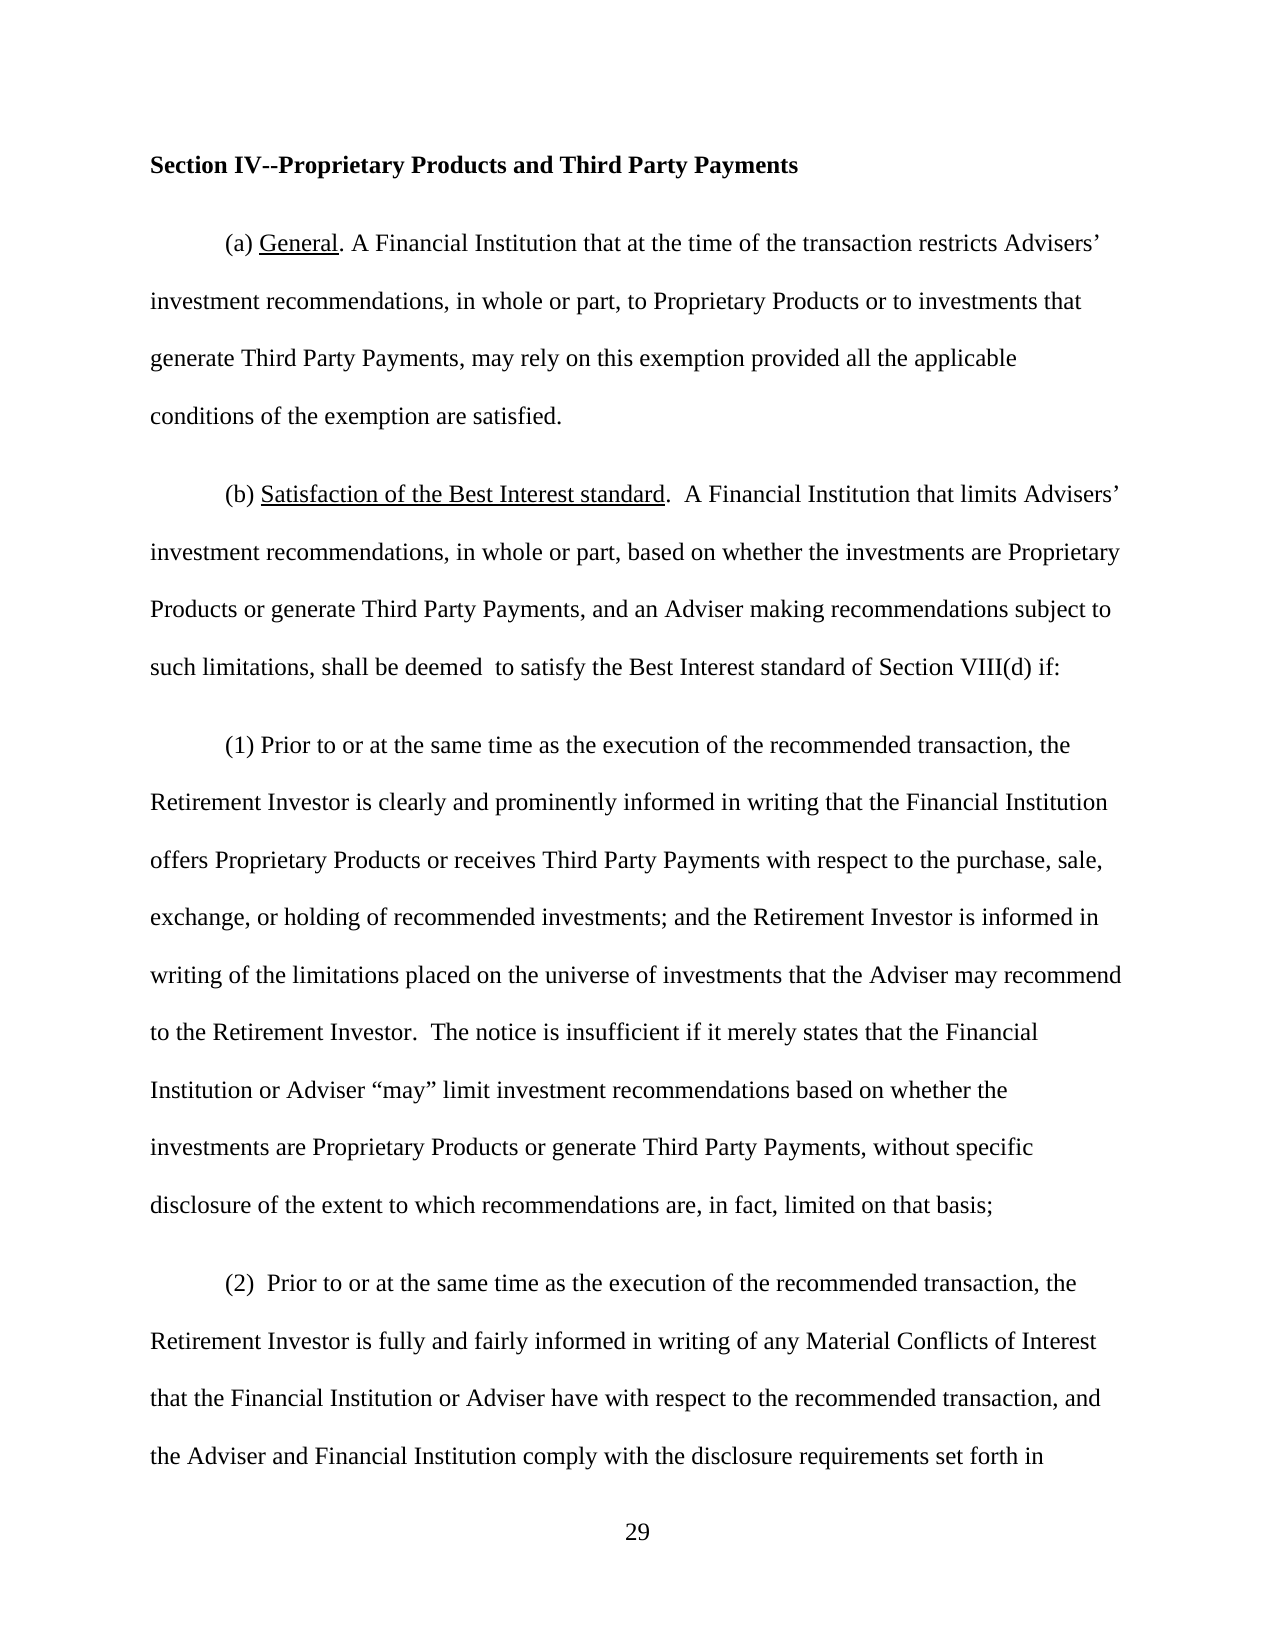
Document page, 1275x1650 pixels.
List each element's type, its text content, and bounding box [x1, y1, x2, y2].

text Section IV--Proprietary Products and Third Party Payments [150, 150, 1125, 179]
text (1) Prior to or at the same time as the execution of the recommended transaction, the Retirement Investor is clearly and prominently informed in writing that the Financial Institution offers Proprietary Products or receives Third Party Payments with respect to the purchase, sale, exchange, or holding of recommended investments; and the Retirement Investor is informed in writing of the limitations placed on the universe of investments that the Adviser may recommend to the Retirement Investor. The notice is insufficient if it merely states that the Financial Institution or Adviser “may” limit investment recommendations based on whether the investments are Proprietary Products or generate Third Party Payments, without specific disclosure of the extent to which recommendations are, in fact, limited on that basis; [150, 730, 1125, 1219]
text (a) General. A Financial Institution that at the time of the transaction restricts Advisers’ investment recommendations, in whole or part, to Proprietary Products or to investments that generate Third Party Payments, may rely on this exemption provided all the applicable conditions of the exemption are satisfied. [150, 228, 1125, 429]
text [150, 1268, 1125, 1469]
text (b) Satisfaction of the Best Interest standard. A Financial Institution that limits Advisers’ investment recommendations, in whole or part, based on whether the investments are Proprietary Products or generate Third Party Payments, and an Adviser making recommendations subject to such limitations, shall be deemed to satisfy the Best Interest standard of Section VIII(d) if: [150, 479, 1125, 680]
